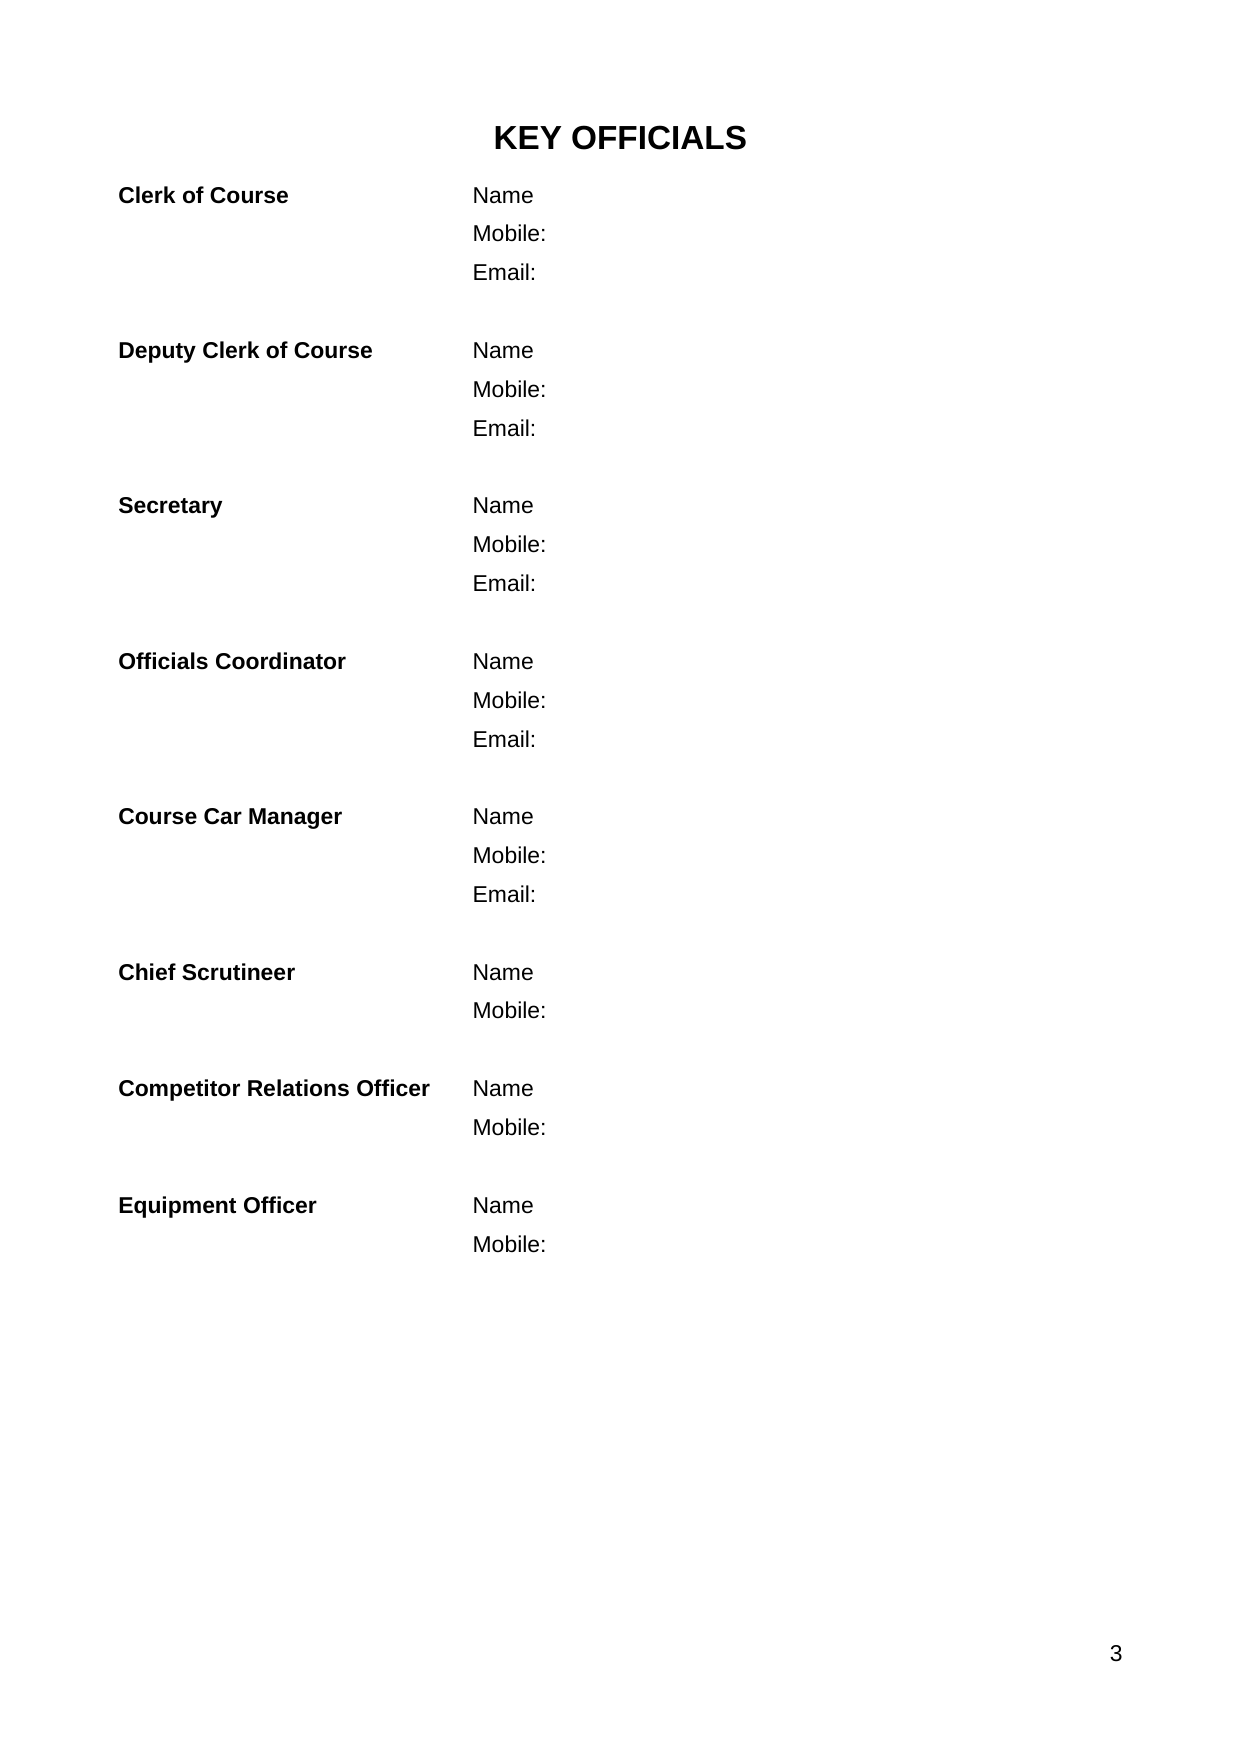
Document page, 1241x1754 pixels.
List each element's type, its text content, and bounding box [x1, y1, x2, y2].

text Email: [118, 259, 1122, 286]
text Officials Coordinator Name [118, 648, 1122, 674]
text Mobile: [118, 531, 1122, 558]
text Mobile: [118, 842, 1122, 868]
text Chief Scrutineer Name [118, 959, 1122, 985]
text Clerk of Course Name [118, 182, 1122, 208]
text Course Car Manager Name [118, 803, 1122, 829]
text Mobile: [118, 1231, 1122, 1257]
text Deputy Clerk of Course Name [118, 337, 1122, 363]
text Mobile: [118, 376, 1122, 402]
text Competitor Relations Officer Name [118, 1075, 1122, 1102]
text Secretary Name [118, 492, 1122, 519]
text Email: [118, 881, 1122, 907]
text Email: [118, 415, 1122, 441]
text Mobile: [118, 687, 1122, 713]
text Equipment Officer Name [118, 1192, 1122, 1218]
text Mobile: [118, 997, 1122, 1024]
subtitle Key Officials [118, 118, 1122, 157]
text Email: [118, 570, 1122, 596]
text Mobile: [118, 220, 1122, 247]
text Mobile: [118, 1114, 1122, 1140]
text Email: [118, 726, 1122, 752]
